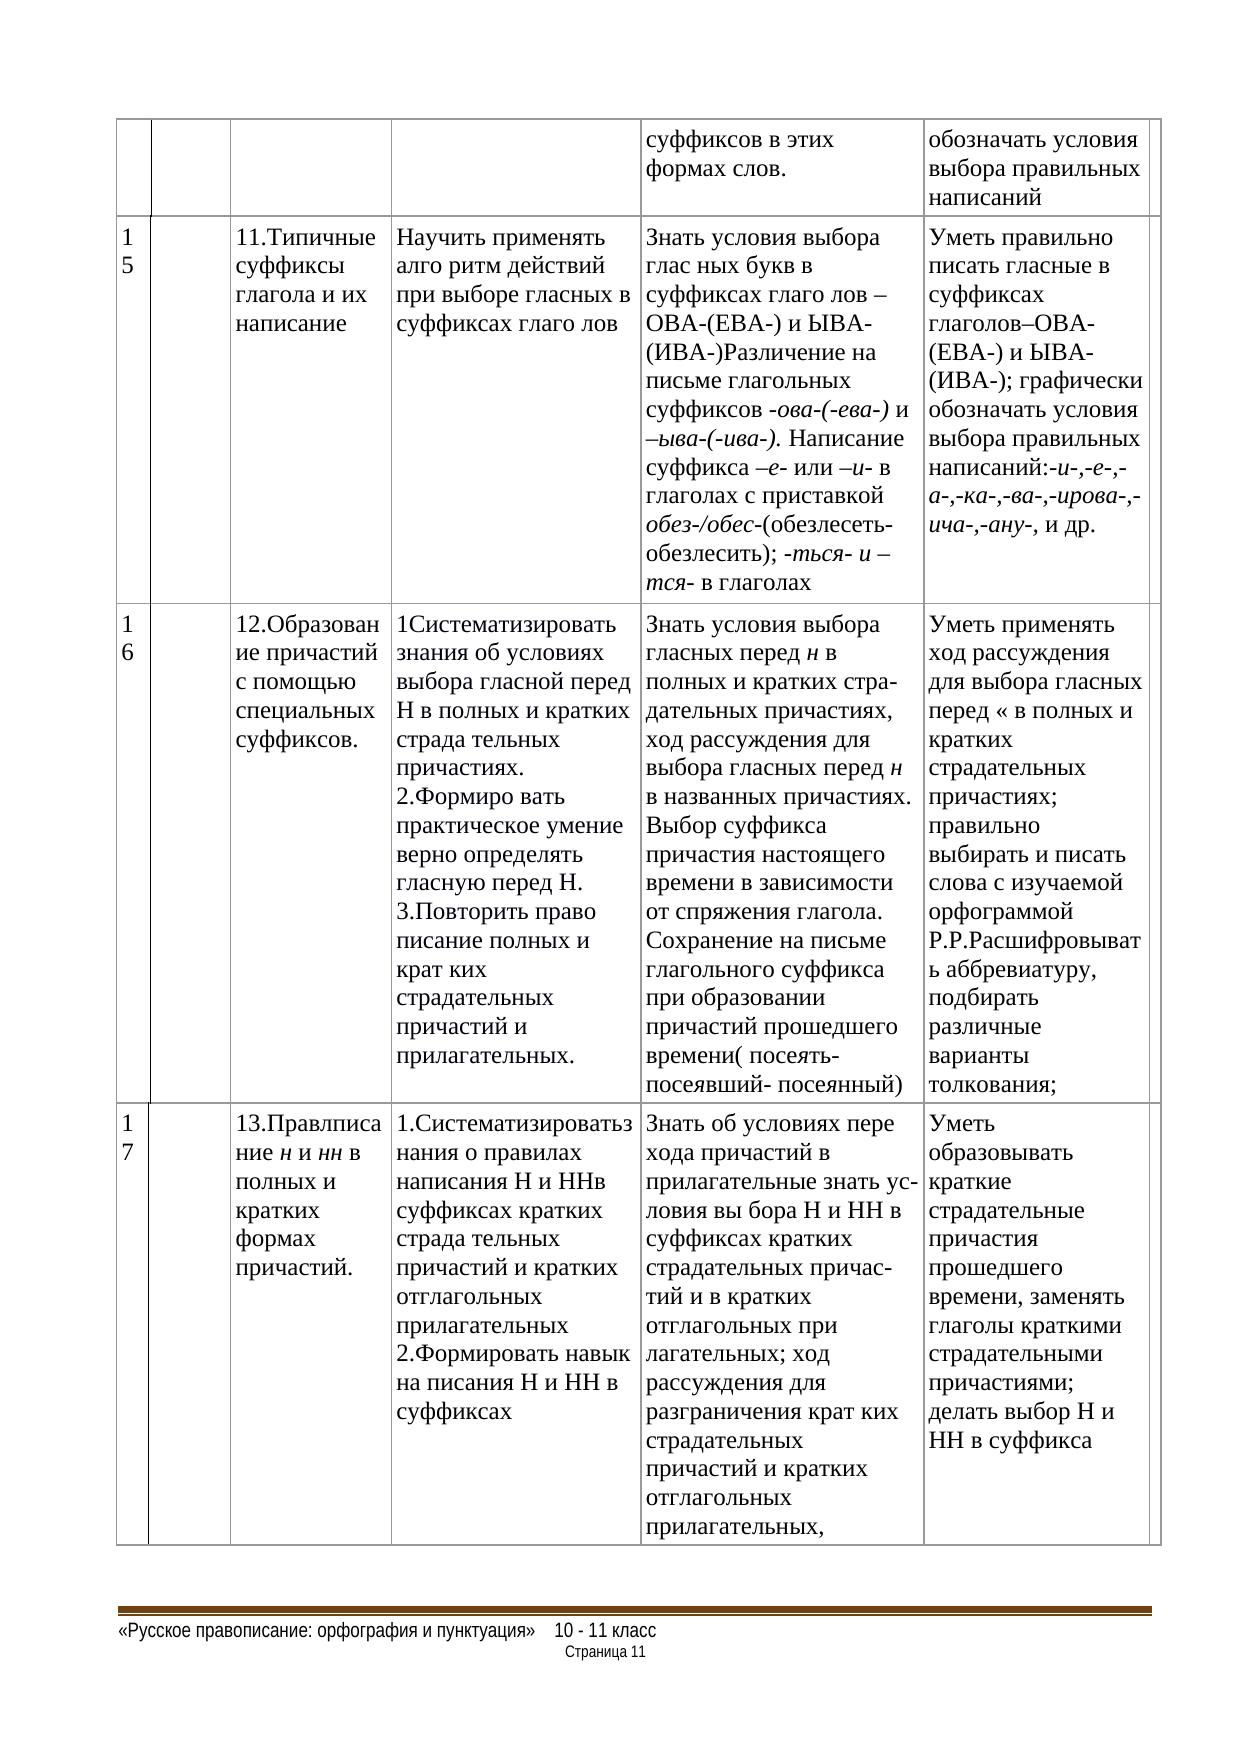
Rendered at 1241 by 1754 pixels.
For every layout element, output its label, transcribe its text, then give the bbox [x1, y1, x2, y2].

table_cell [231, 120, 391, 215]
table_cell 1Систематизировать знания об условиях выбора гласной перед Н в полных и кратких страда тельных причастиях. 2.Формиро вать практическое умение верно определять гласную перед Н. 3.Повторить право писание полных и крат ких страдательных причастий и прилагательных. [392, 604, 640, 1102]
table_cell 16 [117, 604, 150, 1102]
table_cell 17 [117, 1104, 148, 1544]
table_cell Знать условия выбора гласных перед н в полных и кратких страдательных причастиях, ход рассуждения для выбора гласных перед н в названных причастиях. Выбор суффикса причастия настоящего времени в зависимости от спряжения глагола. Сохранение на письме глагольного суффикса при образовании причастий прошедшего времени( посеять-посеявший- посеянный) [642, 604, 923, 1102]
table_cell [1150, 1104, 1160, 1544]
table_cell Уметь правильно писать гласные в суффиксах глаголов–ОВА-(ЕВА-) и ЫВА-(ИВА-); графически обозначать условия выбора правильных написаний:-и-,-е-,-а-,-ка-,-ва-,-ирова-,-ича-,-ану-, и др. [925, 217, 1149, 602]
table_cell 13.Правлписание н и нн в полных и кратких формах причастий. [231, 1104, 391, 1544]
table_cell [1150, 604, 1160, 1102]
table_cell Знать условия выбора глас ных букв в суффиксах глаго лов –ОВА-(ЕВА-) и ЫВА-(ИВА-)Различение на письме глагольных суффиксов -ова-(-ева-) и –ыва-(-ива-). Написание суффикса –е- или –и- в глаголах с приставкой обез-/обес-(обезлесеть-обезлесить); -ться- и –тся- в глаголах [642, 217, 923, 602]
table_cell 15 [117, 217, 150, 602]
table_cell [925, 120, 1149, 215]
table_cell [149, 1104, 230, 1544]
table_cell 11.Типичные суффиксы глагола и их написание [231, 217, 391, 602]
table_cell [392, 120, 640, 215]
table_cell Уметь применять ход рассуждения для выбора гласных перед « в полных и кратких страдательных причастиях; правильно выбирать и писать слова с изучаемой орфограммой Р.Р.Расшифровывать аббревиатуру, подбирать различные варианты толкования; [925, 604, 1149, 1102]
table_cell 14 [117, 120, 151, 215]
table_cell [1150, 120, 1160, 215]
table_cell [151, 217, 230, 602]
table_cell [151, 604, 230, 1102]
table_cell 12.Образование причастий с помощью специальных суффиксов. [231, 604, 391, 1102]
table_cell [152, 120, 230, 215]
table_cell Знать об условиях пере хода причастий в прилагательные знать условия вы бора Н и НН в суффиксах кратких страдательных причастий и в кратких отглагольных при лагательных; ход рассуждения для разграничения крат ких страдательных причастий и кратких отглагольных прилагательных, [642, 1104, 923, 1544]
table_cell Уметь образовывать краткие страдательные причастия прошедшего времени, заменять глаголы краткими страдательными причастиями; делать выбор Н и НН в суффикса [925, 1104, 1149, 1544]
table_cell 1.Систематизироватьзнания о правилах написания Н и ННв суффиксах кратких страда тельных причастий и кратких отглагольных прилагательных 2.Формировать навык на писания Н и НН в суффиксах [392, 1104, 640, 1544]
table_cell Научить применять алго ритм действий при выборе гласных в суффиксах глаго лов [392, 217, 640, 602]
table_cell [1150, 217, 1160, 602]
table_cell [642, 120, 923, 215]
